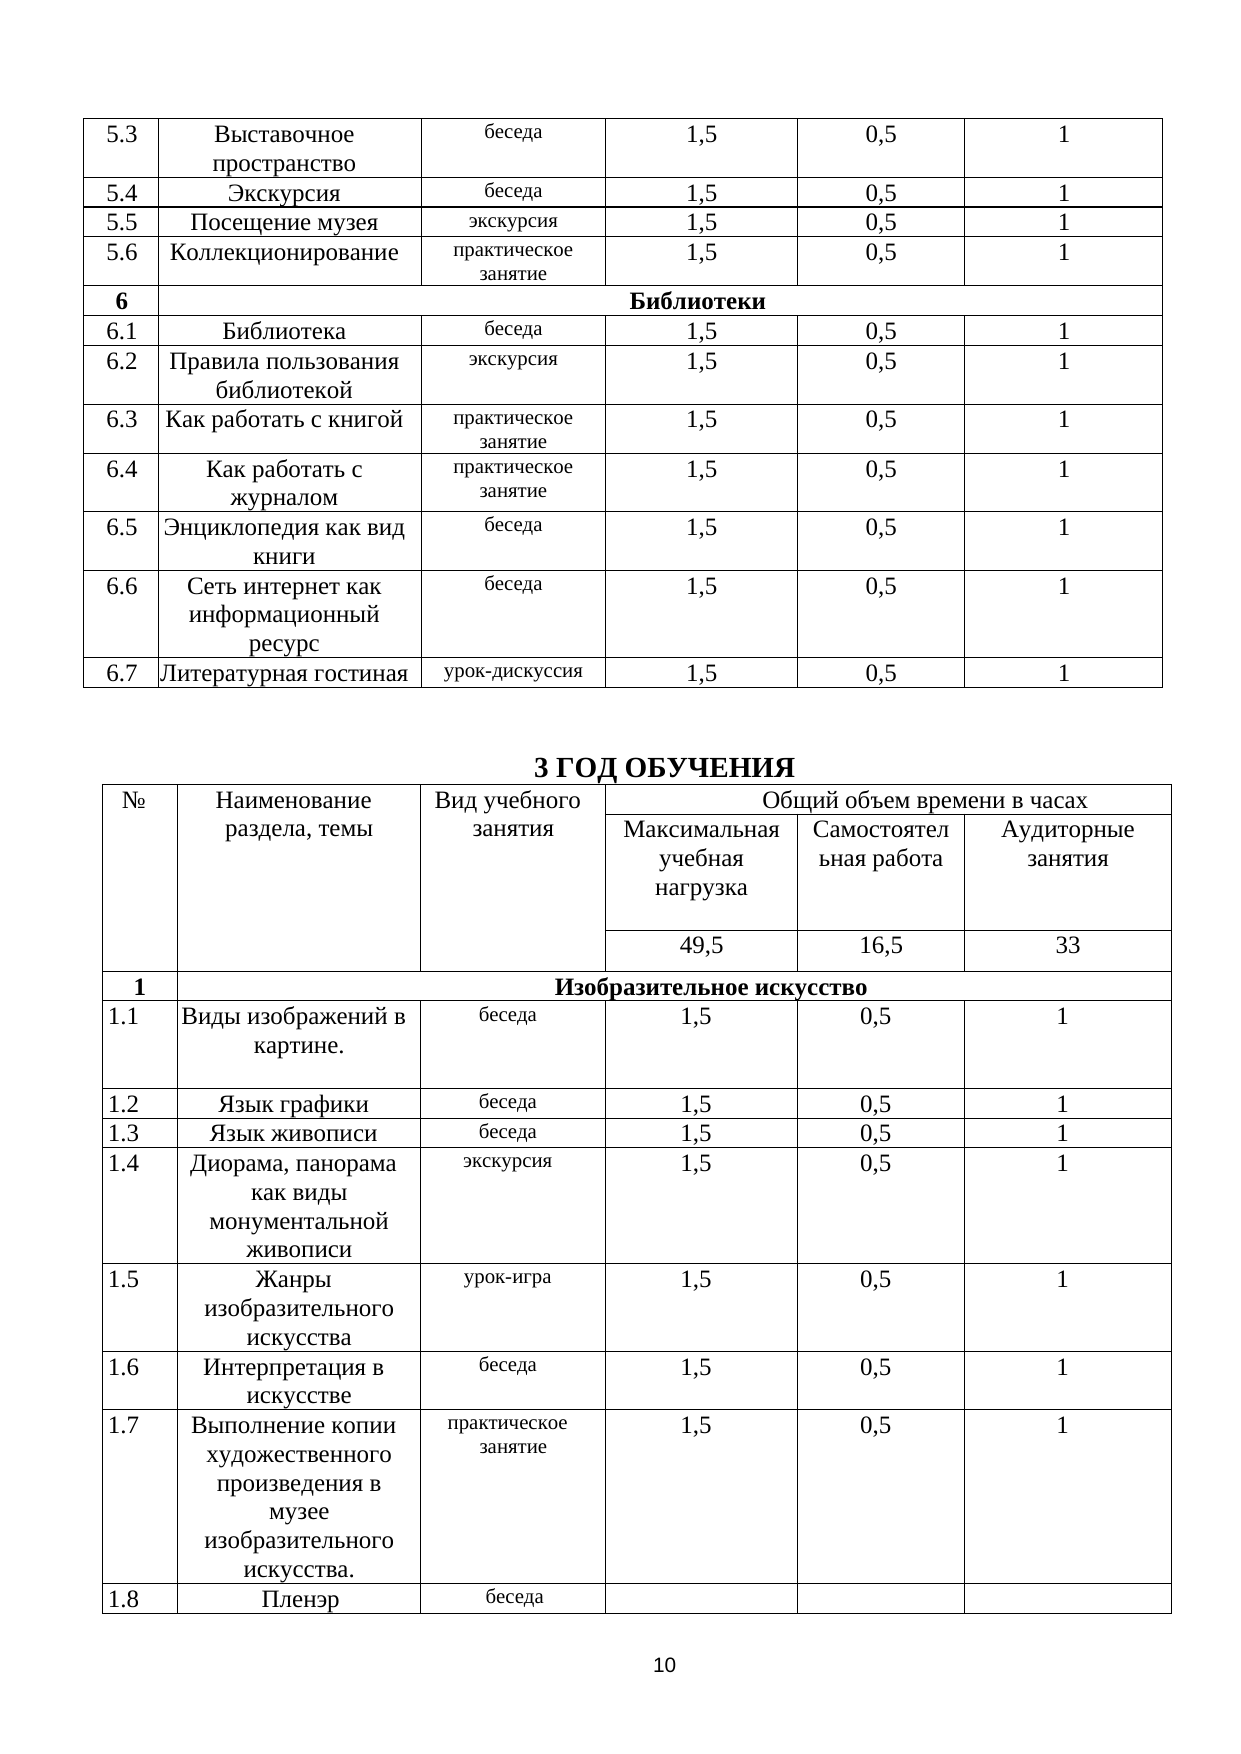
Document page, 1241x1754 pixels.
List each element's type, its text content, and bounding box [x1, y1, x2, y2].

table_cell беседа [422, 512, 605, 570]
table_cell 1,5 [606, 405, 797, 453]
table_cell 1 [965, 454, 1162, 511]
table_cell 0,5 [798, 316, 964, 345]
table_cell практическое занятие [422, 454, 605, 511]
table_cell беседа [422, 178, 605, 206]
table_cell 1 [965, 405, 1162, 453]
table_cell 6.1 [84, 316, 158, 345]
table_cell 1,5 [606, 178, 797, 206]
table_cell 16,5 [798, 931, 964, 971]
table_cell беседа [422, 119, 605, 177]
table_cell беседа [422, 316, 605, 345]
table_cell беседа [421, 1001, 605, 1088]
table_cell 0,5 [798, 1089, 964, 1117]
table_cell Язык графики [178, 1089, 420, 1117]
table_cell Экскурсия [159, 178, 421, 206]
table_cell беседа [421, 1119, 605, 1147]
table_header Общий объем времени в часах [606, 785, 1171, 813]
table_cell беседа [421, 1352, 605, 1409]
table_cell 1 [965, 119, 1162, 177]
table_cell 1 [965, 1148, 1171, 1263]
table_cell 6 [84, 286, 158, 315]
table_cell 1,5 [606, 1410, 797, 1583]
table_cell 1.4 [103, 1148, 177, 1263]
table_cell 0,5 [798, 346, 964, 403]
table_cell 1,5 [606, 208, 797, 236]
text 3 ГОД ОБУЧЕНИЯ [177, 750, 1152, 784]
table_cell Диорама, панорама как виды монументальной живописи [178, 1148, 420, 1263]
table_cell 0,5 [798, 1410, 964, 1583]
table_cell 1,5 [606, 1119, 797, 1147]
table_cell 1 [965, 1119, 1171, 1147]
table_cell 0,5 [798, 178, 964, 206]
table_cell [798, 1584, 964, 1612]
table_cell 6.4 [84, 454, 158, 511]
table_cell 1 [965, 571, 1162, 657]
table_cell 1,5 [606, 571, 797, 657]
table_cell 1 [965, 237, 1162, 285]
table_cell 1 [965, 1089, 1171, 1117]
table_cell [606, 1584, 797, 1612]
table_cell [965, 1584, 1171, 1612]
table_cell Изобразительное искусство [178, 972, 1171, 1000]
table_cell Как работать с книгой [159, 405, 421, 453]
table_cell 1 [965, 1264, 1171, 1351]
table_cell 0,5 [798, 512, 964, 570]
table_cell 0,5 [798, 1264, 964, 1351]
table_cell 49,5 [606, 931, 797, 971]
table_cell Максимальная учебная нагрузка [606, 815, 797, 929]
table_cell 1,5 [606, 1352, 797, 1409]
table_cell практическое занятие [422, 405, 605, 453]
table_cell Самостоятельная работа [798, 815, 964, 929]
table_cell 0,5 [798, 571, 964, 657]
table_header Наименование раздела, темы [178, 785, 420, 971]
table_cell 1,5 [606, 1148, 797, 1263]
table_cell 1.3 [103, 1119, 177, 1147]
table_cell 0,5 [798, 208, 964, 236]
table_cell 0,5 [798, 405, 964, 453]
table_cell 1,5 [606, 658, 797, 687]
table_cell Коллекционирование [159, 237, 421, 285]
table_cell беседа [421, 1584, 605, 1612]
table_cell беседа [421, 1089, 605, 1117]
table_cell 1,5 [606, 1089, 797, 1117]
table_cell 6.2 [84, 346, 158, 403]
table_cell 1,5 [606, 316, 797, 345]
table_cell 1,5 [606, 119, 797, 177]
table_cell 6.3 [84, 405, 158, 453]
table_cell 1 [965, 512, 1162, 570]
table_cell 33 [965, 931, 1171, 971]
table_cell Выставочное пространство [159, 119, 421, 177]
table_cell урок-игра [421, 1264, 605, 1351]
table_cell Язык живописи [178, 1119, 420, 1147]
table_cell 1 [965, 658, 1162, 687]
table_cell 1.5 [103, 1264, 177, 1351]
table_cell Литературная гостиная [159, 658, 421, 687]
table_cell беседа [422, 571, 605, 657]
table_cell 1.6 [103, 1352, 177, 1409]
table_cell Библиотеки [159, 286, 1162, 315]
table_cell 0,5 [798, 237, 964, 285]
table_cell 6.7 [84, 658, 158, 687]
table_cell практическое занятие [421, 1410, 605, 1583]
table_cell 6.5 [84, 512, 158, 570]
table_cell экскурсия [422, 346, 605, 403]
table_header Вид учебного занятия [421, 785, 605, 971]
table_cell 5.5 [84, 208, 158, 236]
table_cell 5.6 [84, 237, 158, 285]
table_cell 1,5 [606, 1001, 797, 1088]
table_cell Правила пользования библиотекой [159, 346, 421, 403]
table_cell 1.8 [103, 1584, 177, 1612]
table_cell Интерпретация в искусстве [178, 1352, 420, 1409]
table_cell 1.7 [103, 1410, 177, 1583]
table_cell 1 [103, 972, 177, 1000]
table_cell 5.4 [84, 178, 158, 206]
table_cell 1,5 [606, 346, 797, 403]
table_cell 0,5 [798, 1352, 964, 1409]
table_cell 0,5 [798, 454, 964, 511]
table_cell 1 [965, 346, 1162, 403]
table_cell 6.6 [84, 571, 158, 657]
table_cell 5.3 [84, 119, 158, 177]
table_header № [103, 785, 177, 971]
table_cell 1 [965, 208, 1162, 236]
table_cell 0,5 [798, 1001, 964, 1088]
table_cell экскурсия [421, 1148, 605, 1263]
table_cell Жанры изобразительного искусства [178, 1264, 420, 1351]
table_cell Энциклопедия как вид книги [159, 512, 421, 570]
table_cell Сеть интернет как информационный ресурс [159, 571, 421, 657]
table_cell 1.2 [103, 1089, 177, 1117]
table_cell Выполнение копии художественного произведения в музее изобразительного искусства. [178, 1410, 420, 1583]
table_cell 0,5 [798, 119, 964, 177]
table_cell практическое занятие [422, 237, 605, 285]
table_cell урок-дискуссия [422, 658, 605, 687]
table_cell 0,5 [798, 658, 964, 687]
table_cell 1,5 [606, 454, 797, 511]
table_cell 1 [965, 178, 1162, 206]
table_cell Виды изображений в картине. [178, 1001, 420, 1088]
table_cell 1,5 [606, 1264, 797, 1351]
table_cell Пленэр [178, 1584, 420, 1612]
table_cell Как работать с журналом [159, 454, 421, 511]
table_cell 1,5 [606, 512, 797, 570]
table_cell 0,5 [798, 1148, 964, 1263]
table_cell Библиотека [159, 316, 421, 345]
table_cell 0,5 [798, 1119, 964, 1147]
table_cell Аудиторные занятия [965, 815, 1171, 929]
table_cell Посещение музея [159, 208, 421, 236]
table_cell 1 [965, 1410, 1171, 1583]
table_cell 1,5 [606, 237, 797, 285]
table_cell 1 [965, 316, 1162, 345]
table_cell 1 [965, 1352, 1171, 1409]
table_cell экскурсия [422, 208, 605, 236]
table_cell 1 [965, 1001, 1171, 1088]
table_cell 1.1 [103, 1001, 177, 1088]
